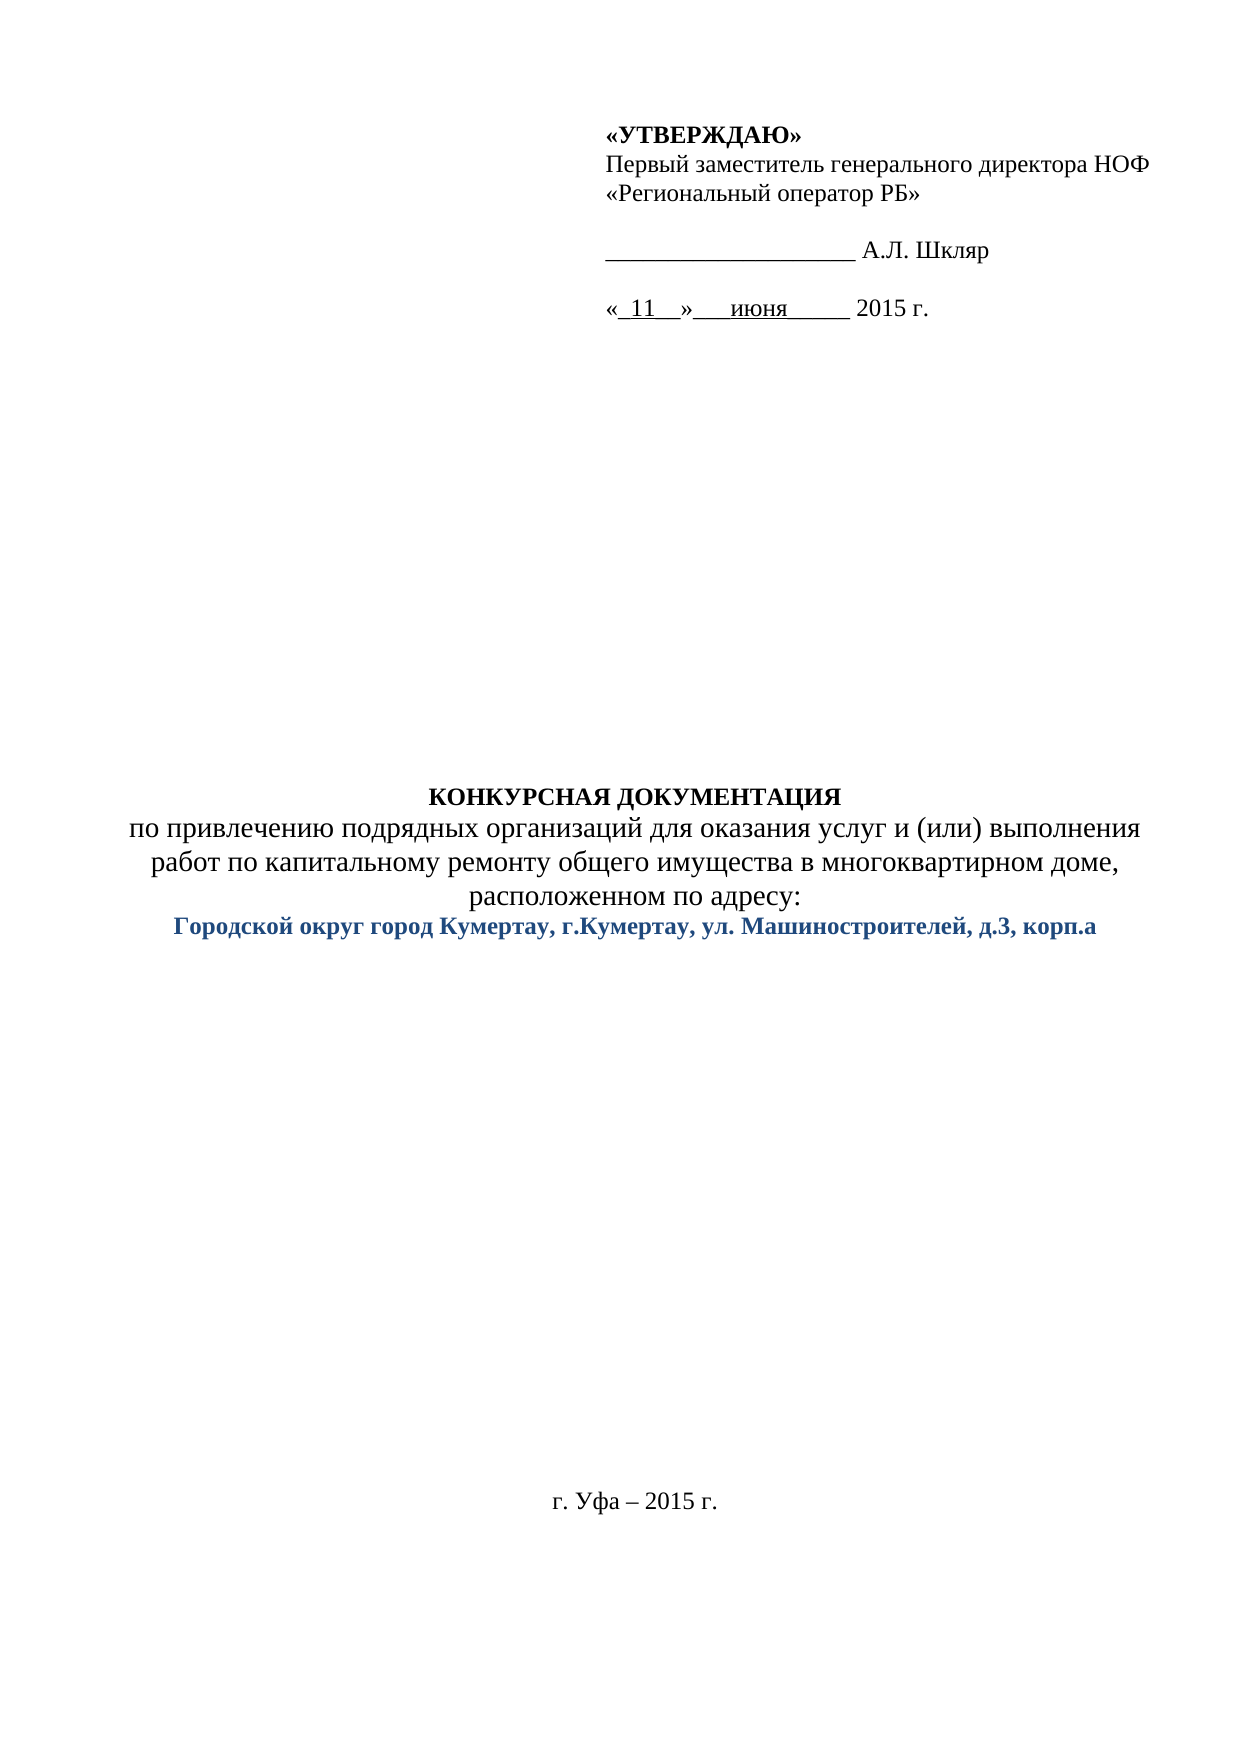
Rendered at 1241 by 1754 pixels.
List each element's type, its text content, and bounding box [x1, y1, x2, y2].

text г. Уфа – 2015 г. [118, 1486, 1152, 1515]
text «_11__»___июня_____ 2015 г. [605, 293, 1152, 322]
text «УТВЕРЖДАЮ» [605, 121, 1152, 149]
text по привлечению подрядных организаций для оказания услуг и (или) выполнения работ по капитальному ремонту общего имущества в многоквартирном доме, расположенном по адресу: [118, 811, 1152, 911]
text Первый заместитель генерального директора НОФ «Региональный оператор РБ» [605, 149, 1152, 207]
text ____________________ А.Л. Шкляр [605, 236, 1152, 264]
text Городской округ город Кумертау, г.Кумертау, ул. Машиностроителей, д.3, корп.а [118, 911, 1152, 940]
text КОНКУРСНАЯ ДОКУМЕНТАЦИЯ [118, 782, 1152, 811]
